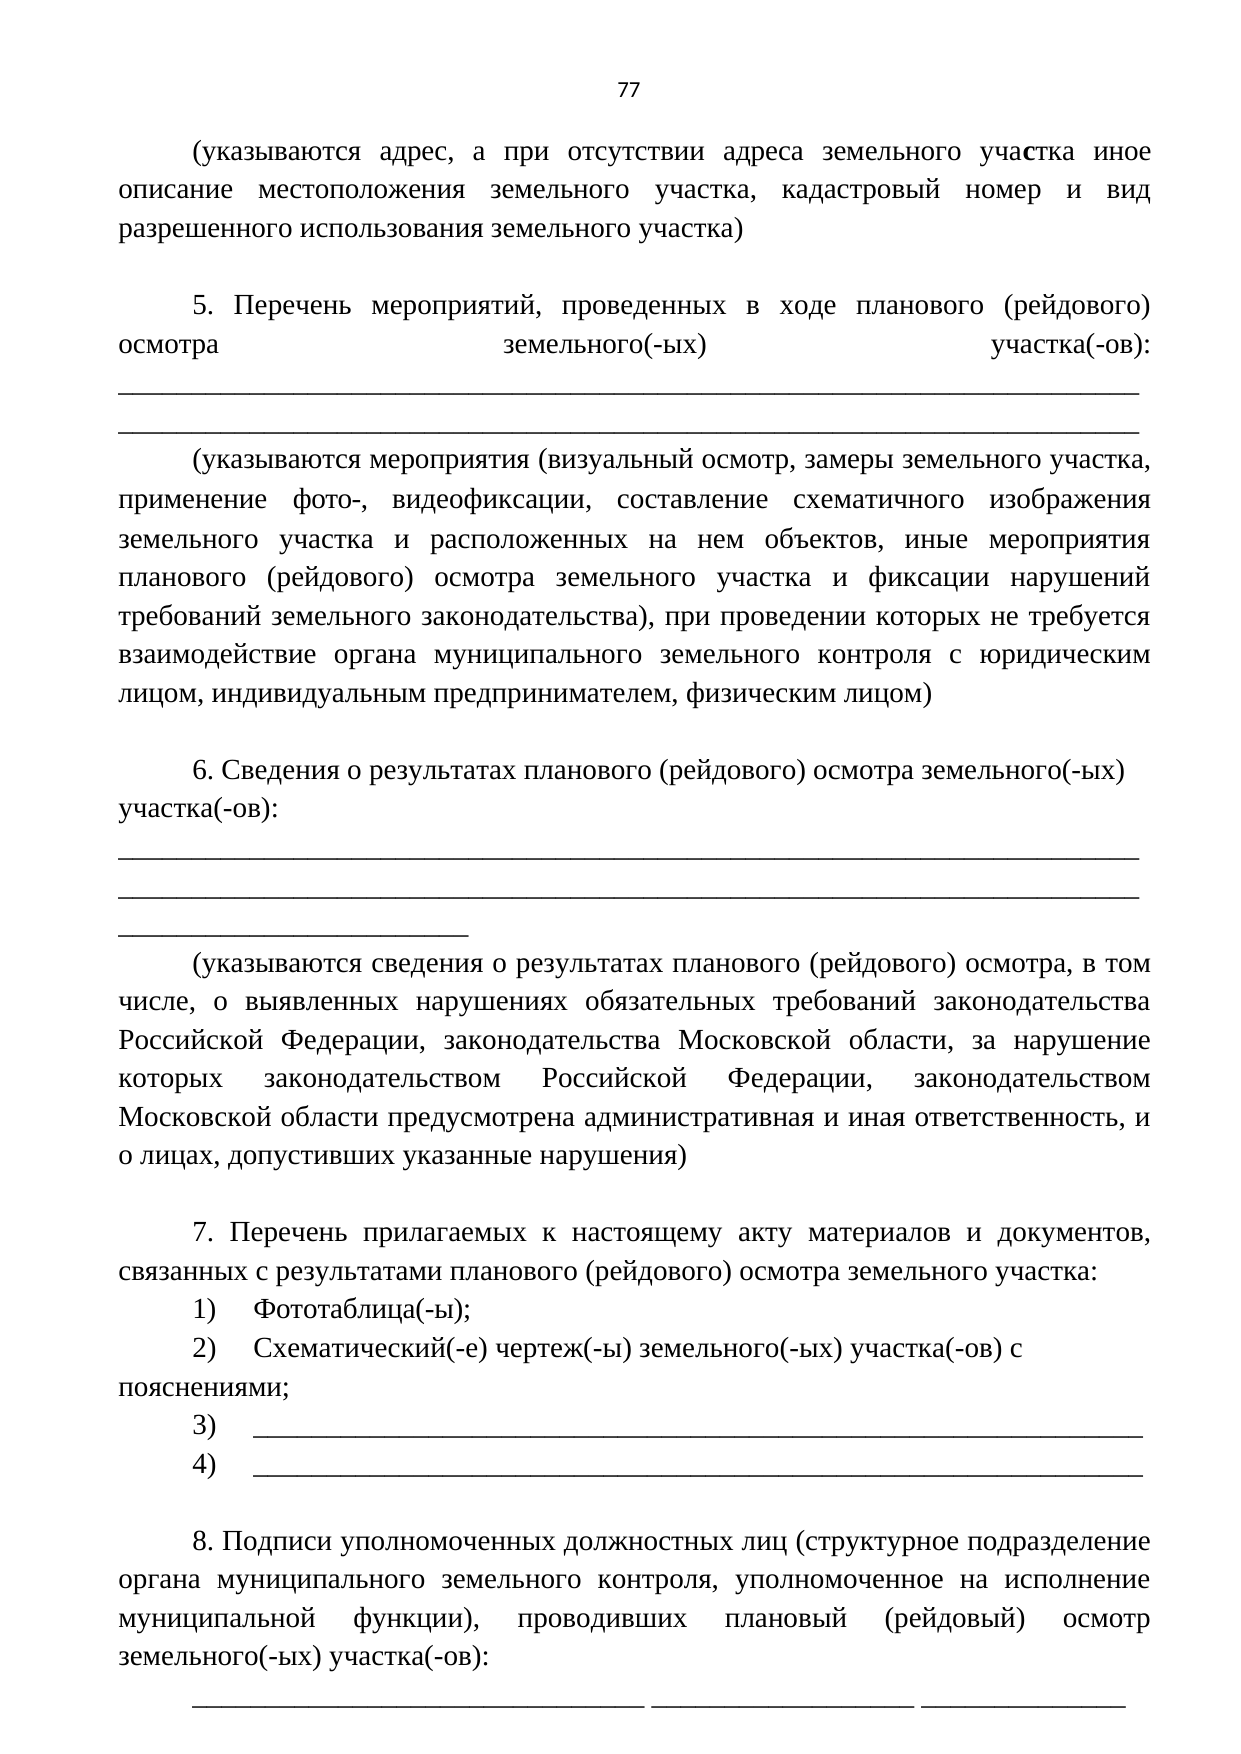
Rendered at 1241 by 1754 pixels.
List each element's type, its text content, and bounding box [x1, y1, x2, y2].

text 7. Перечень прилагаемых к настоящему акту материалов и документов, связанных с результатами планового (рейдового) осмотра земельного участка: [118, 1214, 1151, 1287]
text 8. Подписи уполномоченных должностных лиц (структурное подразделение органа муниципального земельного контроля, уполномоченное на исполнение муниципальной функции), проводивших плановый (рейдовый) осмотр земельного(-ых) участка(-ов): [118, 1523, 1151, 1672]
text (указываются сведения о результатах планового (рейдового) осмотра, в том числе, о выявленных нарушениях обязательных требований законодательства Российской Федерации, законодательства Московской области, за нарушение которых законодательством Российской Федерации, законодательством Московской области предусмотрена административная и иная ответственность, и о лицах, допустивших указанные нарушения) [118, 945, 1151, 1171]
list Фототаблица(-ы); [118, 1292, 1151, 1325]
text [118, 1677, 1151, 1711]
text 5. Перечень мероприятий, проведенных в ходе планового (рейдового) осмотра земельного(-ых) участка(-ов): ____________________________________________________________________________________________________________________________________________ [118, 287, 1151, 436]
list Схематический(-е) чертеж(-ы) земельного(-ых) участка(-ов) с пояснениями; [118, 1330, 1151, 1402]
list _____________________________________________________________ [118, 1446, 1151, 1479]
list _____________________________________________________________ [118, 1407, 1151, 1441]
text 6. Сведения о результатах планового (рейдового) осмотра земельного(-ых) участка(-ов): ____________________________________________________________________________________________________________________________________________________________________ [118, 752, 1151, 940]
text (указываются адрес, а при отсутствии адреса земельного участка иное описание местоположения земельного участка, кадастровый номер и вид разрешенного использования земельного участка) [118, 133, 1151, 244]
text (указываются мероприятия (визуальный осмотр, замеры земельного участка, применение фото-, видеофиксации, составление схематичного изображения земельного участка и расположенных на нем объектов, иные мероприятия планового (рейдового) осмотра земельного участка и фиксации нарушений требований земельного законодательства), при проведении которых не требуется взаимодействие органа муниципального земельного контроля с юридическим лицом, индивидуальным предпринимателем, физическим лицом) [118, 441, 1151, 708]
